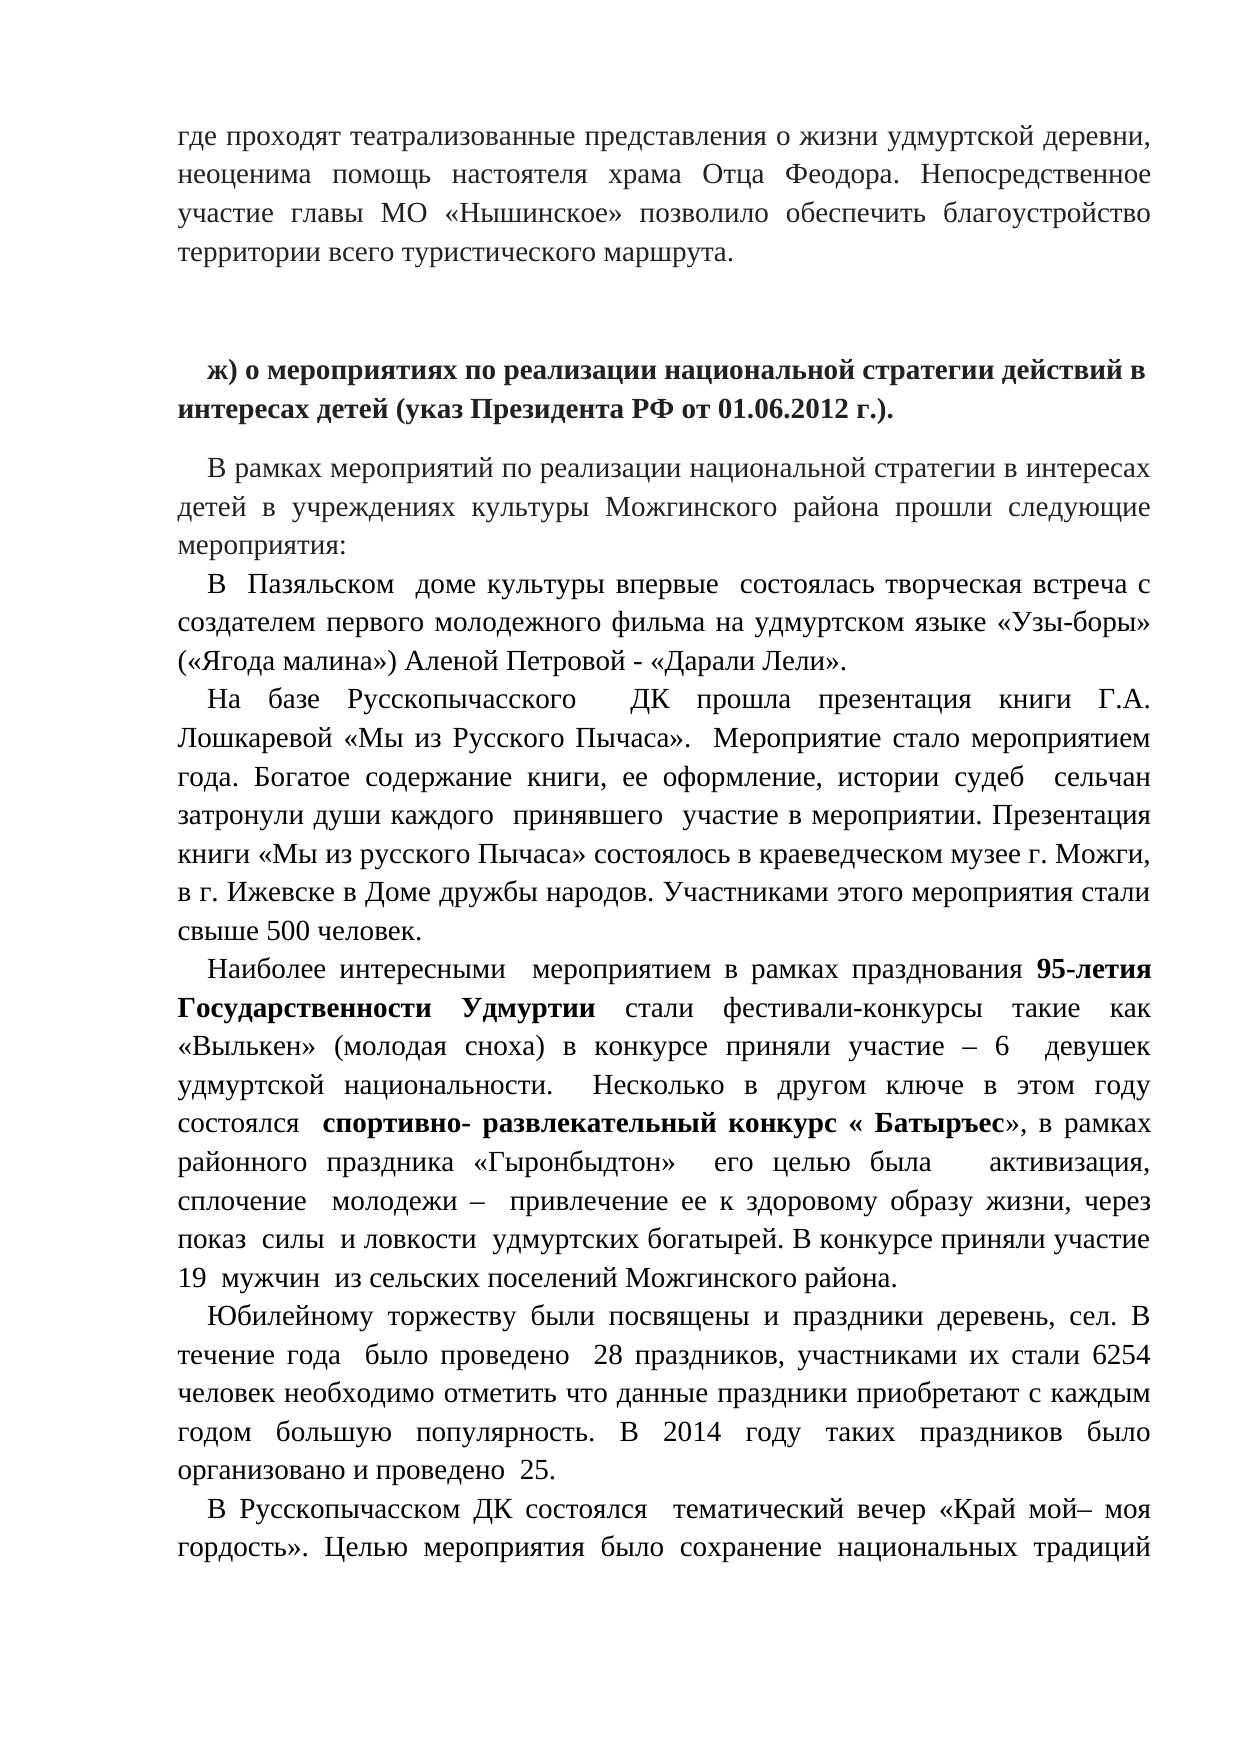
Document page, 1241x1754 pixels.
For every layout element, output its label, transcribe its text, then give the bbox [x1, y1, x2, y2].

text Наиболее интересными мероприятием в рамках празднования 95-летия Государственности Удмуртии стали фестивали-конкурсы такие как «Вылькен» (молодая сноха) в конкурсе приняли участие – 6 девушек удмуртской национальности. Несколько в другом ключе в этом году состоялся спортивно- развлекательный конкурс « Батыръес», в рамках районного праздника «Гыронбыдтон» его целью была активизация, сплочение молодежи – привлечение ее к здоровому образу жизни, через показ силы и ловкости удмуртских богатырей. В конкурсе приняли участие 19 мужчин из сельских поселений Можгинского района. [177, 951, 1152, 1293]
text В рамках мероприятий по реализации национальной стратегии в интересах детей в учреждениях культуры Можгинского района прошли следующие мероприятия: [177, 450, 1152, 561]
text Юбилейному торжеству были посвящены и праздники деревень, сел. В течение года было проведено 28 праздников, участниками их стали 6254 человек необходимо отметить что данные праздники приобретают с каждым годом большую популярность. В 2014 году таких праздников было организовано и проведено 25. [177, 1298, 1152, 1486]
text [177, 1491, 1152, 1563]
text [177, 118, 1152, 267]
text На базе Русскопычасского ДК прошла презентация книги Г.А. Лошкаревой «Мы из Русского Пычаса». Мероприятие стало мероприятием года. Богатое содержание книги, ее оформление, истории судеб сельчан затронули души каждого принявшего участие в мероприятии. Презентация книги «Мы из русского Пычаса» состоялось в краеведческом музее г. Можги, в г. Ижевске в Доме дружбы народов. Участниками этого мероприятия стали свыше 500 человек. [177, 682, 1152, 946]
text ж) о мероприятиях по реализации национальной стратегии действий в интересах детей (указ Президента РФ от 01.06.2012 г.). [177, 352, 1152, 424]
text В Пазяльском доме культуры впервые состоялась творческая встреча с создателем первого молодежного фильма на удмуртском языке «Узы-боры» («Ягода малина») Аленой Петровой - «Дарали Лели». [177, 566, 1152, 677]
